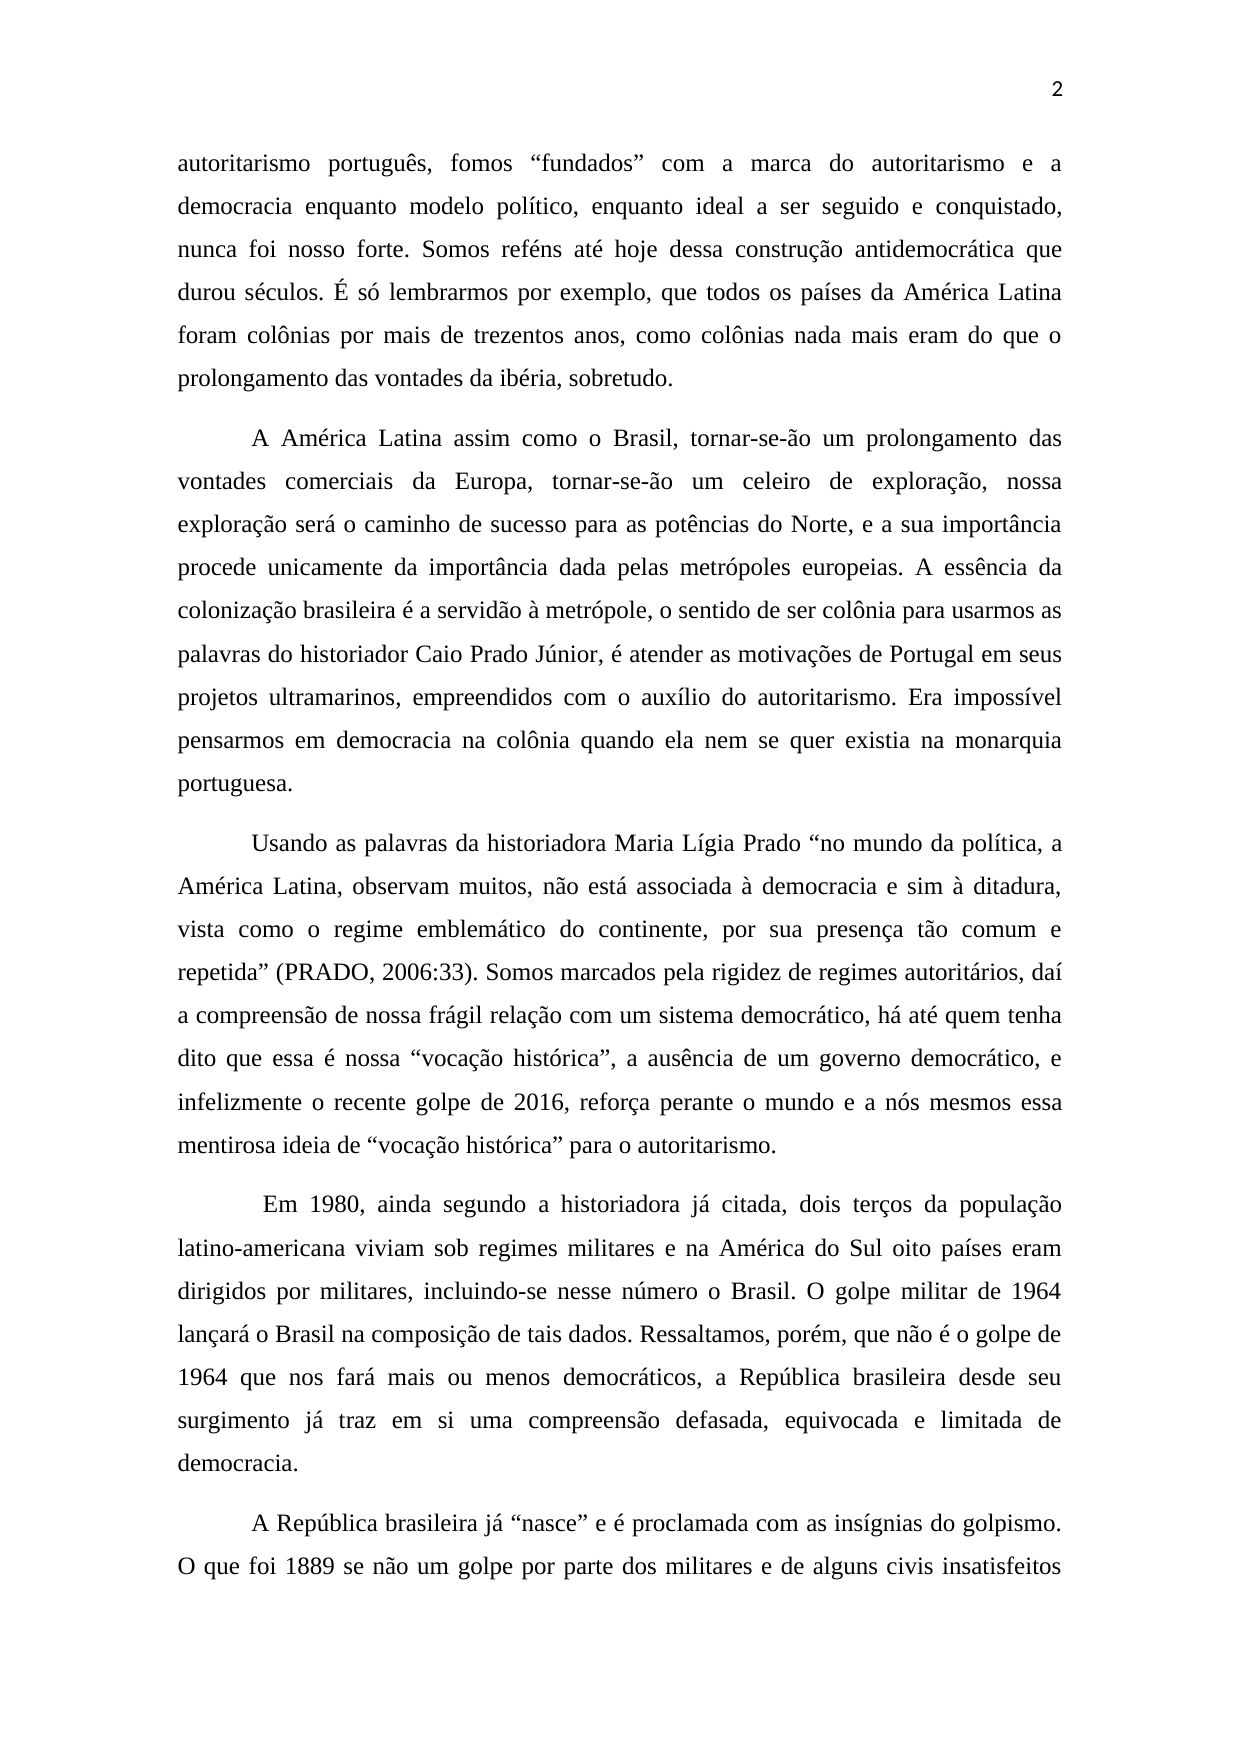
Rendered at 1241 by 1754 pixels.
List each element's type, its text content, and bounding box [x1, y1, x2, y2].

text Em 1980, ainda segundo a historiadora já citada, dois terços da população latino-americana viviam sob regimes militares e na América do Sul oito países eram dirigidos por militares, incluindo-se nesse número o Brasil. O golpe militar de 1964 lançará o Brasil na composição de tais dados. Ressaltamos, porém, que não é o golpe de 1964 que nos fará mais ou menos democráticos, a República brasileira desde seu surgimento já traz em si uma compreensão defasada, equivocada e limitada de democracia. [177, 1189, 1063, 1477]
text A América Latina assim como o Brasil, tornar-se-ão um prolongamento das vontades comerciais da Europa, tornar-se-ão um celeiro de exploração, nossa exploração será o caminho de sucesso para as potências do Norte, e a sua importância procede unicamente da importância dada pelas metrópoles europeias. A essência da colonização brasileira é a servidão à metrópole, o sentido de ser colônia para usarmos as palavras do historiador Caio Prado Júnior, é atender as motivações de Portugal em seus projetos ultramarinos, empreendidos com o auxílio do autoritarismo. Era impossível pensarmos em democracia na colônia quando ela nem se quer existia na monarquia portuguesa. [177, 423, 1063, 797]
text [177, 148, 1063, 392]
text Usando as palavras da historiadora Maria Lígia Prado “no mundo da política, a América Latina, observam muitos, não está associada à democracia e sim à ditadura, vista como o regime emblemático do continente, por sua presença tão comum e repetida” (PRADO, 2006:33). Somos marcados pela rigidez de regimes autoritários, daí a compreensão de nossa frágil relação com um sistema democrático, há até quem tenha dito que essa é nossa “vocação histórica”, a ausência de um governo democrático, e infelizmente o recente golpe de 2016, reforça perante o mundo e a nós mesmos essa mentirosa ideia de “vocação histórica” para o autoritarismo. [177, 828, 1063, 1158]
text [177, 1508, 1063, 1580]
